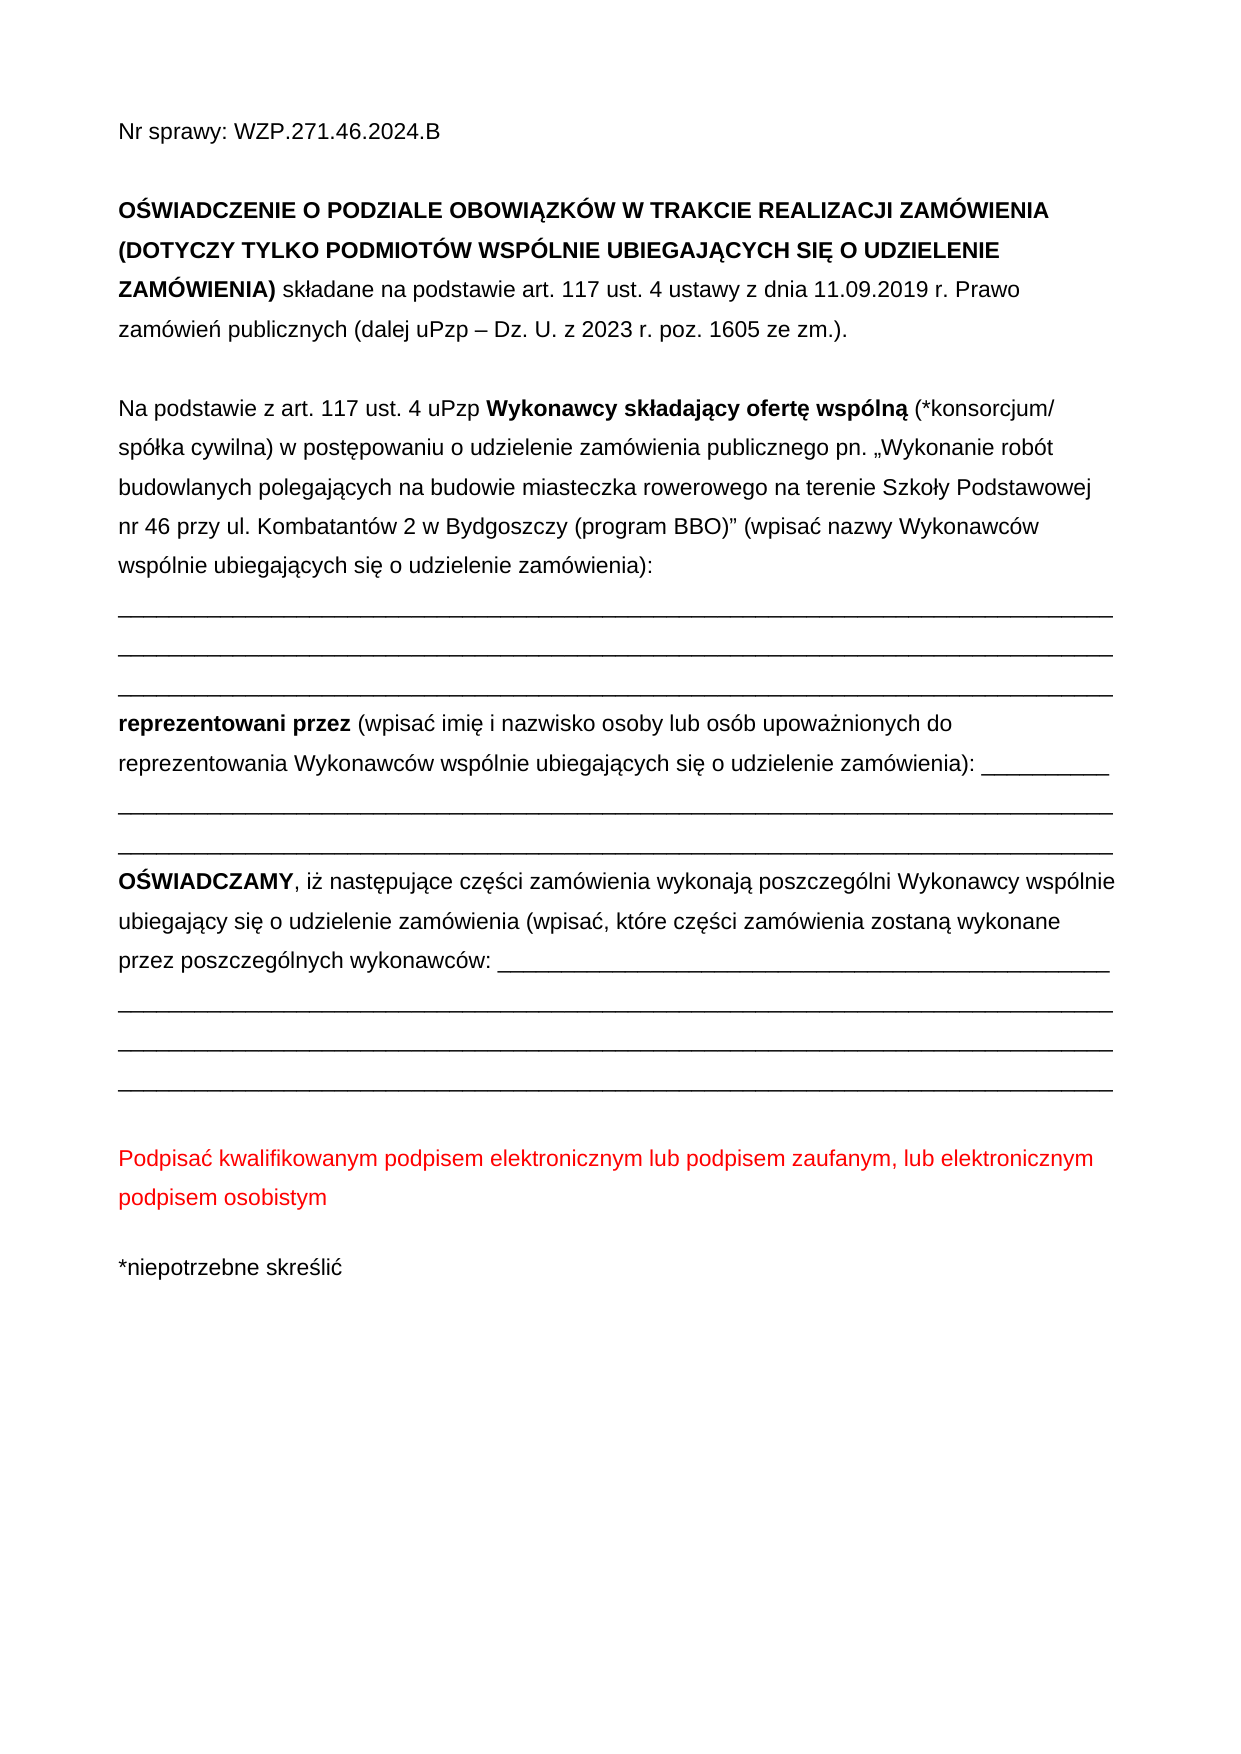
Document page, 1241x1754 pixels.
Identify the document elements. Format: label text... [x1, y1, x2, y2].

text Na podstawie z art. 117 ust. 4 uPzp Wykonawcy składający ofertę wspólną (*konsorcjum/ spółka cywilna) w postępowaniu o udzielenie zamówienia publicznego pn. „Wykonanie robót budowlanych polegających na budowie miasteczka rowerowego na terenie Szkoły Podstawowej nr 46 przy ul. Kombatantów 2 w Bydgoszczy (program BBO)” (wpisać nazwy Wykonawców wspólnie ubiegających się o udzielenie zamówienia): __________________________________________________________________________________________________________________________________________________________________________________________________________________________________________ [118, 394, 1122, 697]
text *niepotrzebne skreślić [118, 1254, 1122, 1280]
text Podpisać kwalifikowanym podpisem elektronicznym lub podpisem zaufanym, lub elektronicznym podpisem osobistym [118, 1145, 1122, 1211]
text OŚWIADCZENIE O PODZIALE OBOWIĄZKÓW W TRAKCIE REALIZACJI ZAMÓWIENIA (DOTYCZY TYLKO PODMIOTÓW WSPÓLNIE UBIEGAJĄCYCH SIĘ O UDZIELENIE ZAMÓWIENIA) składane na podstawie art. 117 ust. 4 ustawy z dnia 11.09.2019 r. Prawo zamówień publicznych (dalej uPzp – Dz. U. z 2023 r. poz. 1605 ze zm.). [118, 197, 1122, 342]
text OŚWIADCZAMY, iż następujące części zamówienia wykonają poszczególni Wykonawcy wspólnie ubiegający się o udzielenie zamówienia (wpisać, które części zamówienia zostaną wykonane przez poszczególnych wykonawców: ________________________________________________ __________________________________________________________________________________________________________________________________________________________________________________________________________________________________________ [118, 868, 1122, 1092]
text reprezentowani przez (wpisać imię i nazwisko osoby lub osób upoważnionych do reprezentowania Wykonawców wspólnie ubiegających się o udzielenie zamówienia): __________ ____________________________________________________________________________________________________________________________________________________________ [118, 710, 1122, 855]
text Nr sprawy: WZP.271.46.2024.B [118, 118, 1122, 144]
